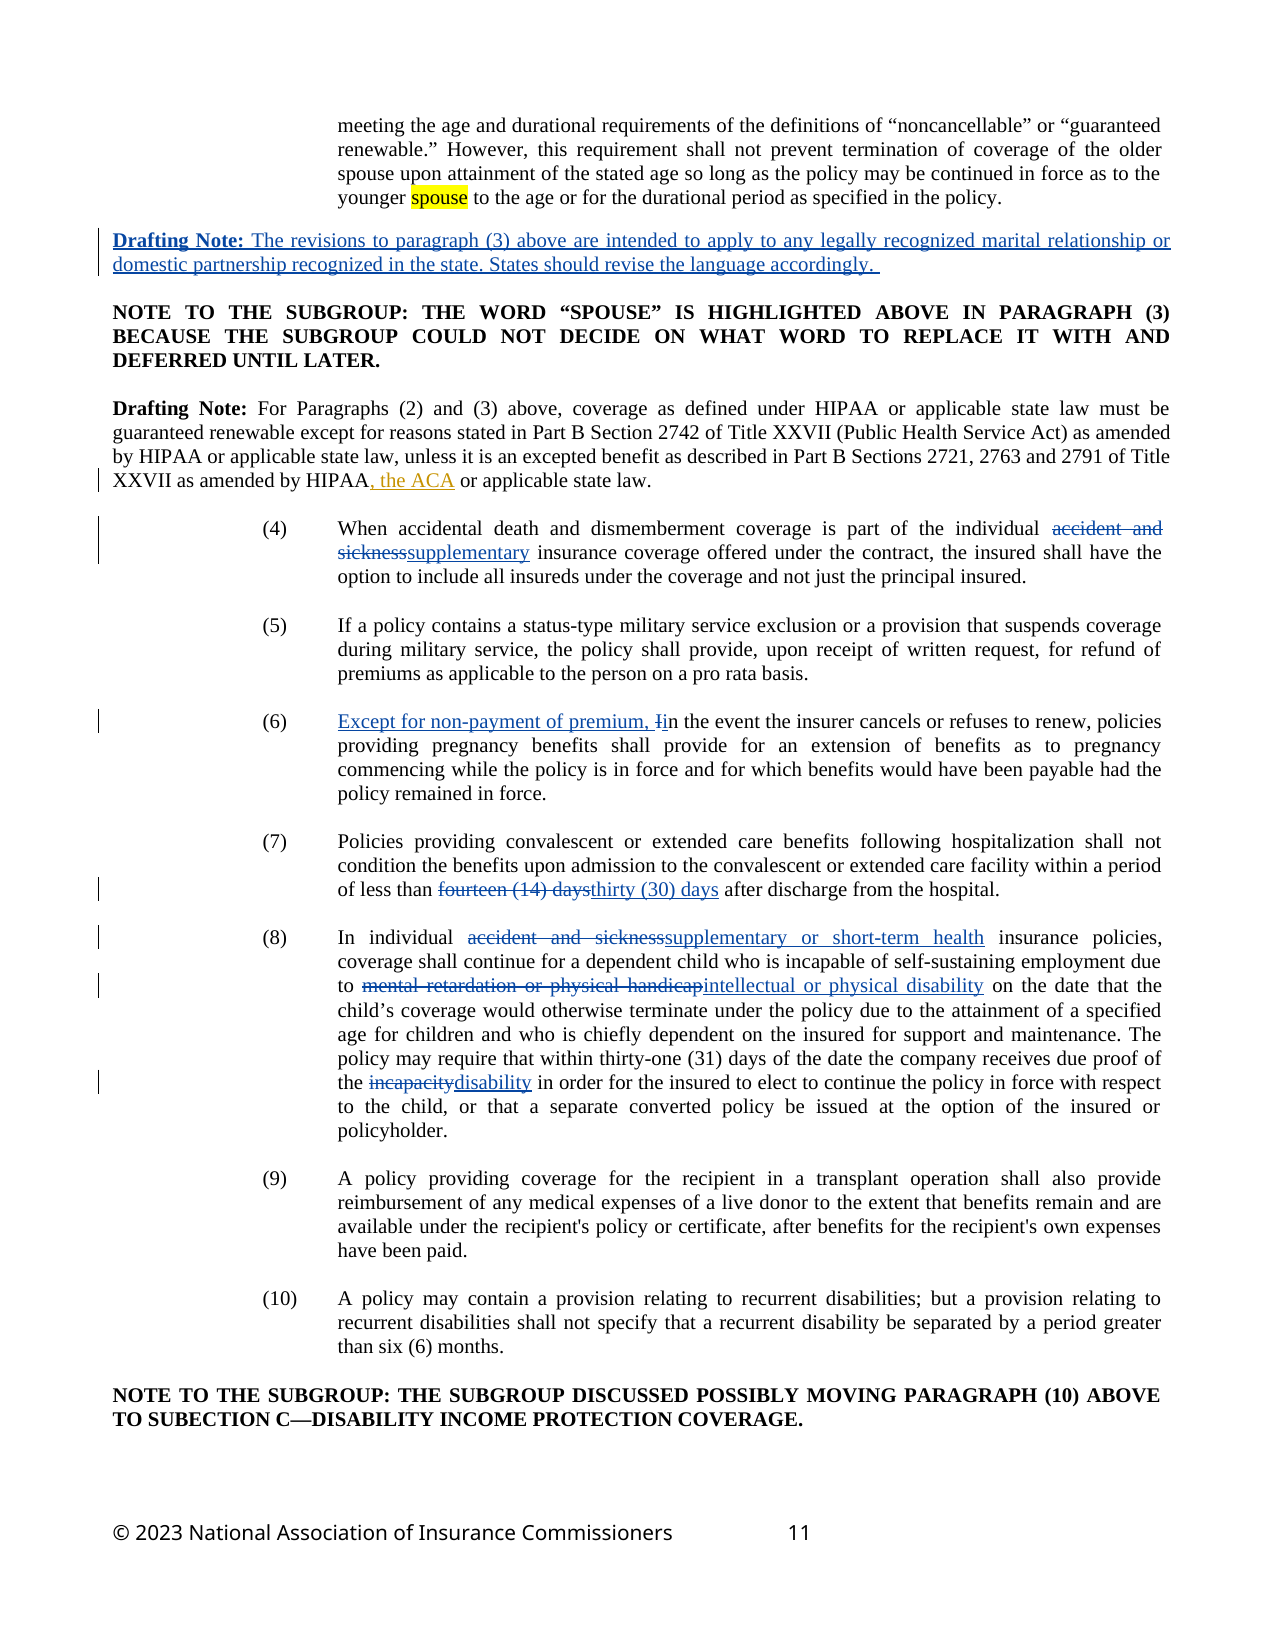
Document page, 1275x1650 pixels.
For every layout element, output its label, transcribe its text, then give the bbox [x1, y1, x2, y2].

text (9) A policy providing coverage for the recipient in a transplant operation shall also provide reimbursement of any medical expenses of a live donor to the extent that benefits remain and are available under the recipient's policy or certificate, after benefits for the recipient's own expenses have been paid. [262, 1166, 1162, 1262]
list If a policy contains a status-type military service exclusion or a provision that suspends coverage during military service, the policy shall provide, upon receipt of written request, for refund of premiums as applicable to the person on a pro rata basis. [262, 612, 1162, 685]
text (7) Policies providing convalescent or extended care benefits following hospitalization shall not condition the benefits upon admission to the convalescent or extended care facility within a period of less than after discharge from the hospital. [262, 829, 1162, 901]
text (4) When accidental death and dismemberment coverage is part of the individual insurance coverage offered under the contract, the insured shall have the option to include all insureds under the coverage and not just the principal insured. [262, 516, 1162, 588]
text (6) n the event the insurer cancels or refuses to renew, policies providing pregnancy benefits shall provide for an extension of benefits as to pregnancy commencing while the policy is in force and for which benefits would have been payable had the policy remained in force. [262, 709, 1162, 805]
text NOTE TO THE SUBGROUP: THE WORD “SPOUSE” IS HIGHLIGHTED ABOVE IN PARAGRAPH (3) BECAUSE THE SUBGROUP COULD NOT DECIDE ON WHAT WORD TO REPLACE IT WITH AND DEFERRED UNTIL LATER. [112, 300, 1171, 372]
text (10) A policy may contain a provision relating to recurrent disabilities; but a provision relating to recurrent disabilities shall not specify that a recurrent disability be separated by a period greater than six (6) months. [262, 1286, 1162, 1358]
text (8) In individual insurance policies, coverage shall continue for a dependent child who is incapable of self-sustaining employment due to on the date that the child’s coverage would otherwise terminate under the policy due to the attainment of a specified age for children and who is chiefly dependent on the insured for support and maintenance. The policy may require that within thirty-one (31) days of the date the company receives due proof of the in order for the insured to elect to continue the policy in force with respect to the child, or that a separate converted policy be issued at the option of the insured or policyholder. [262, 925, 1162, 1142]
text NOTE TO THE SUBGROUP: THE SUBGROUP DISCUSSED POSSIBLY MOVING PARAGRAPH (10) ABOVE TO SUBECTION C—DISABILITY INCOME PROTECTION COVERAGE. [112, 1382, 1162, 1431]
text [262, 112, 1162, 209]
text Drafting Note: For Paragraphs (2) and (3) above, coverage as defined under HIPAA or applicable state law must be guaranteed renewable except for reasons stated in Part B Section 2742 of Title XXVII (Public Health Service Act) as amended by HIPAA or applicable state law, unless it is an excepted benefit as described in Part B Sections 2721, 2763 and 2791 of Title XXVII as amended by HIPAA or applicable state law. [112, 396, 1171, 492]
